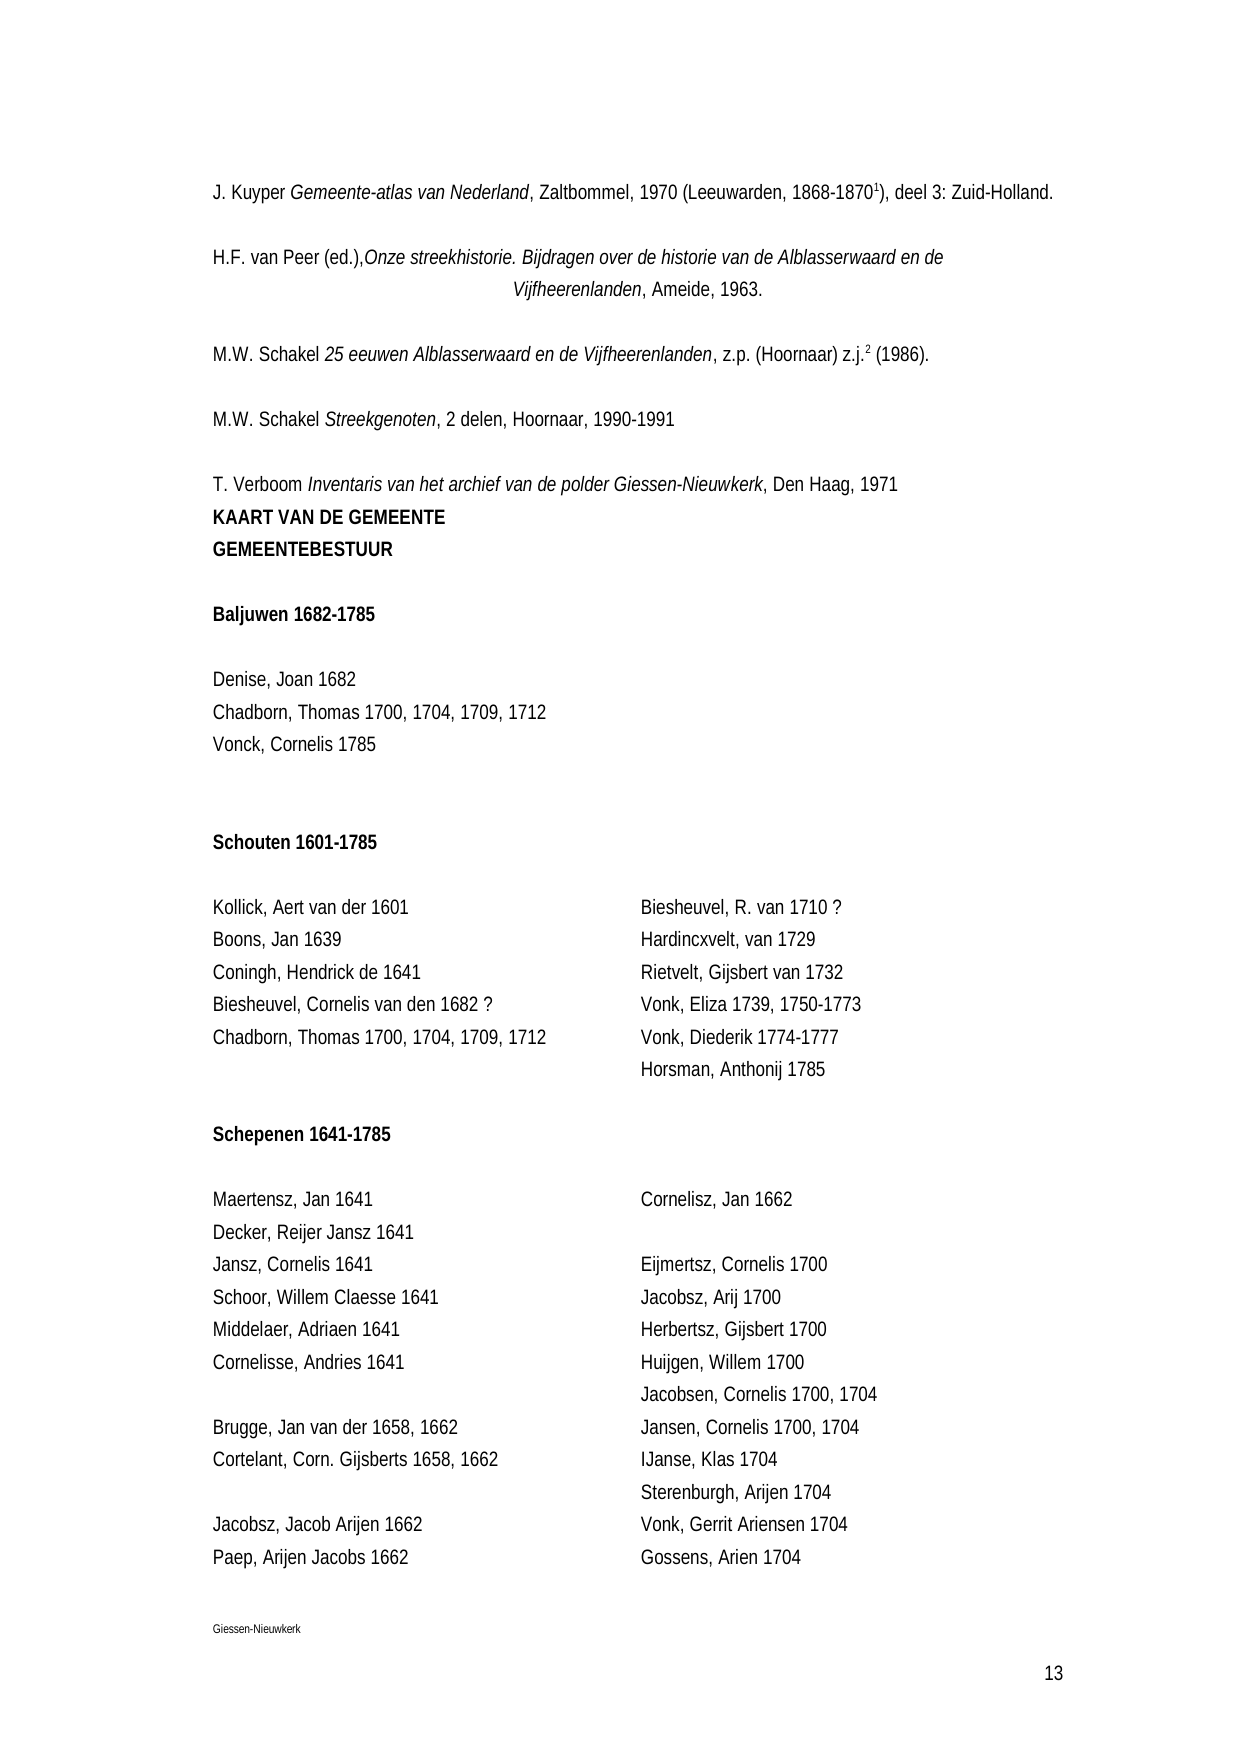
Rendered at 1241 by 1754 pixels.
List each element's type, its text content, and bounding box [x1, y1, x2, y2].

text Cornelisse, Andries 1641 [213, 1341, 635, 1374]
text Schepenen 1641-1785 [213, 1114, 1063, 1146]
text M.W. Schakel 25 eeuwen Alblasserwaard en de Vijfheerenlanden, z.p. (Hoornaar) z.j.2 (1986). [213, 334, 1063, 366]
text Vonk, Diederik 1774-1777 [641, 1016, 1063, 1049]
text Vonk, Gerrit Ariensen 1704 [641, 1504, 1063, 1536]
text Boons, Jan 1639 [213, 919, 635, 951]
text Cornelisz, Jan 1662 [641, 1179, 1063, 1211]
text Biesheuvel, Cornelis van den 1682 ? [213, 984, 635, 1016]
text Middelaer, Adriaen 1641 [213, 1309, 635, 1341]
text IJanse, Klas 1704 [641, 1439, 1063, 1471]
text Sterenburgh, Arijen 1704 [641, 1471, 1063, 1504]
text Jacobsz, Arij 1700 [641, 1276, 1063, 1309]
text Vonk, Eliza 1739, 1750-1773 [641, 984, 1063, 1016]
text Biesheuvel, R. van 1710 ? [641, 886, 1063, 919]
text Maertensz, Jan 1641 [213, 1179, 635, 1211]
text Huijgen, Willem 1700 [641, 1341, 1063, 1374]
text T. Verboom Inventaris van het archief van de polder Giessen-Nieuwkerk, Den Haag, 1971 [213, 464, 1063, 496]
text Paep, Arijen Jacobs 1662 [213, 1536, 635, 1569]
text GEMEENTEBESTUUR [213, 529, 1063, 561]
text Baljuwen 1682-1785 [213, 594, 1063, 626]
text Eijmertsz, Cornelis 1700 [641, 1244, 1063, 1276]
text Chadborn, Thomas 1700, 1704, 1709, 1712 [213, 691, 1063, 724]
text M.W. Schakel Streekgenoten, 2 delen, Hoornaar, 1990-1991 [213, 399, 1063, 431]
text Jansz, Cornelis 1641 [213, 1244, 635, 1276]
text Decker, Reijer Jansz 1641 [213, 1211, 635, 1244]
text H.F. van Peer (ed.),Onze streekhistorie. Bijdragen over de historie van de Alblasserwaard en de Vijfheerenlanden, Ameide, 1963. [213, 236, 1063, 301]
text Jansen, Cornelis 1700, 1704 [641, 1406, 1063, 1439]
text Cortelant, Corn. Gijsberts 1658, 1662 [213, 1439, 635, 1471]
text Gossens, Arien 1704 [641, 1536, 1063, 1569]
text Jacobsz, Jacob Arijen 1662 [213, 1504, 635, 1536]
text Denise, Joan 1682 [213, 659, 1063, 691]
text J. Kuyper Gemeente-atlas van Nederland, Zaltbommel, 1970 (Leeuwarden, 1868-18701), deel 3: Zuid-Holland. [213, 171, 1063, 204]
text Schoor, Willem Claesse 1641 [213, 1276, 635, 1309]
text Rietvelt, Gijsbert van 1732 [641, 951, 1063, 984]
text Horsman, Anthonij 1785 [641, 1049, 1063, 1081]
text Hardincxvelt, van 1729 [641, 919, 1063, 951]
text Brugge, Jan van der 1658, 1662 [213, 1406, 635, 1439]
text Coningh, Hendrick de 1641 [213, 951, 635, 984]
text Vonck, Cornelis 1785 [213, 724, 1063, 756]
text Chadborn, Thomas 1700, 1704, 1709, 1712 [213, 1016, 635, 1049]
text KAART VAN DE GEMEENTE [213, 496, 1063, 529]
text Herbertsz, Gijsbert 1700 [641, 1309, 1063, 1341]
text Kollick, Aert van der 1601 [213, 886, 635, 919]
text Jacobsen, Cornelis 1700, 1704 [641, 1374, 1063, 1406]
text Schouten 1601-1785 [213, 821, 1063, 854]
